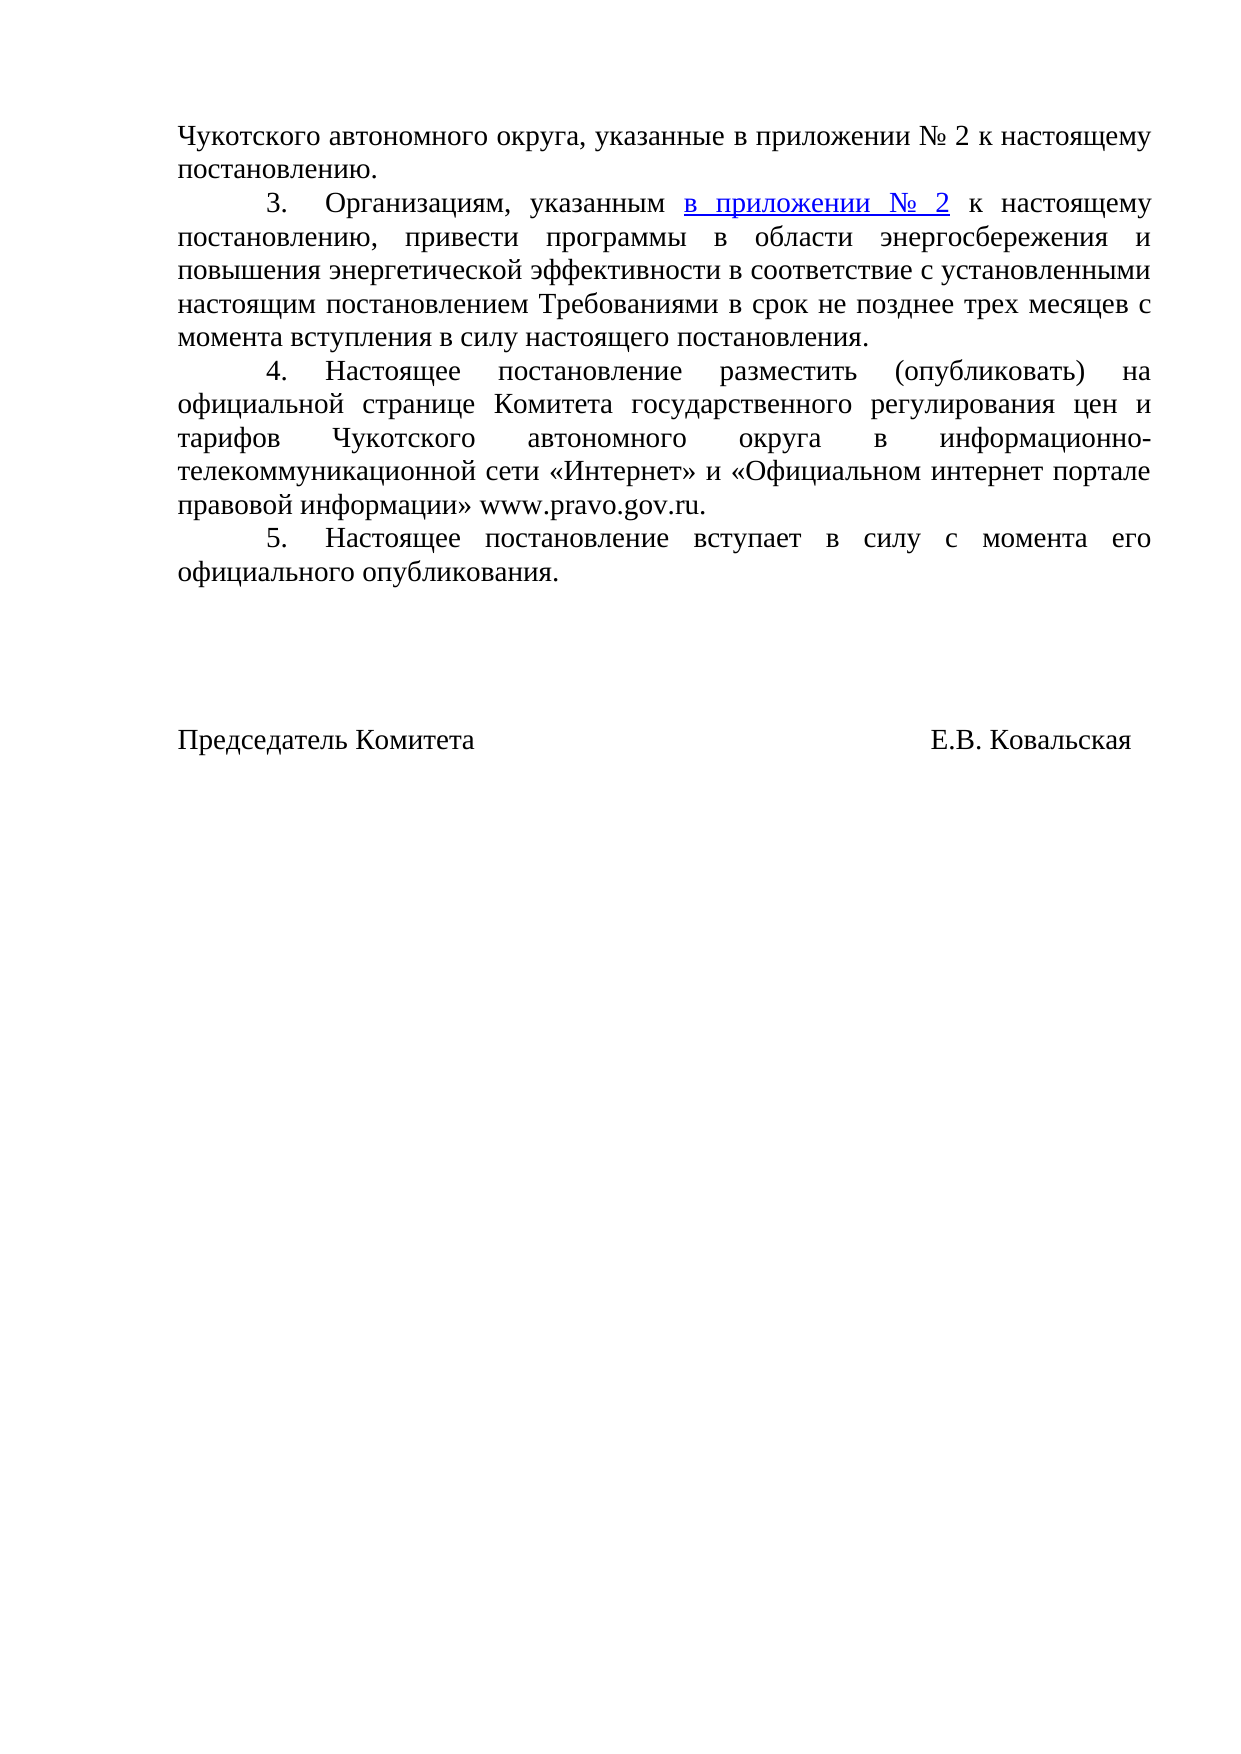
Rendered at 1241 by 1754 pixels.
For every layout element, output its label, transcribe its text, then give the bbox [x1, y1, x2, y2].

list Организациям, указанным в приложении № 2 к настоящему постановлению, привести программы в области энергосбережения и повышения энергетической эффективности в соответствие с установленными настоящим постановлением Требованиями в срок не позднее трех месяцев с момента вступления в силу настоящего постановления. [177, 185, 1152, 353]
list Настоящее постановление вступает в силу с момента его официального опубликования. [177, 521, 1152, 588]
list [177, 118, 1152, 185]
list Настоящее постановление разместить (опубликовать) на официальной странице Комитета государственного регулирования цен и тарифов Чукотского автономного округа в информационно-телекоммуникационной сети «Интернет» и «Официальном интернет портале правовой информации» www.pravo.gov.ru. [177, 353, 1152, 521]
text Председатель Комитета Е.В. Ковальская [177, 722, 1152, 755]
